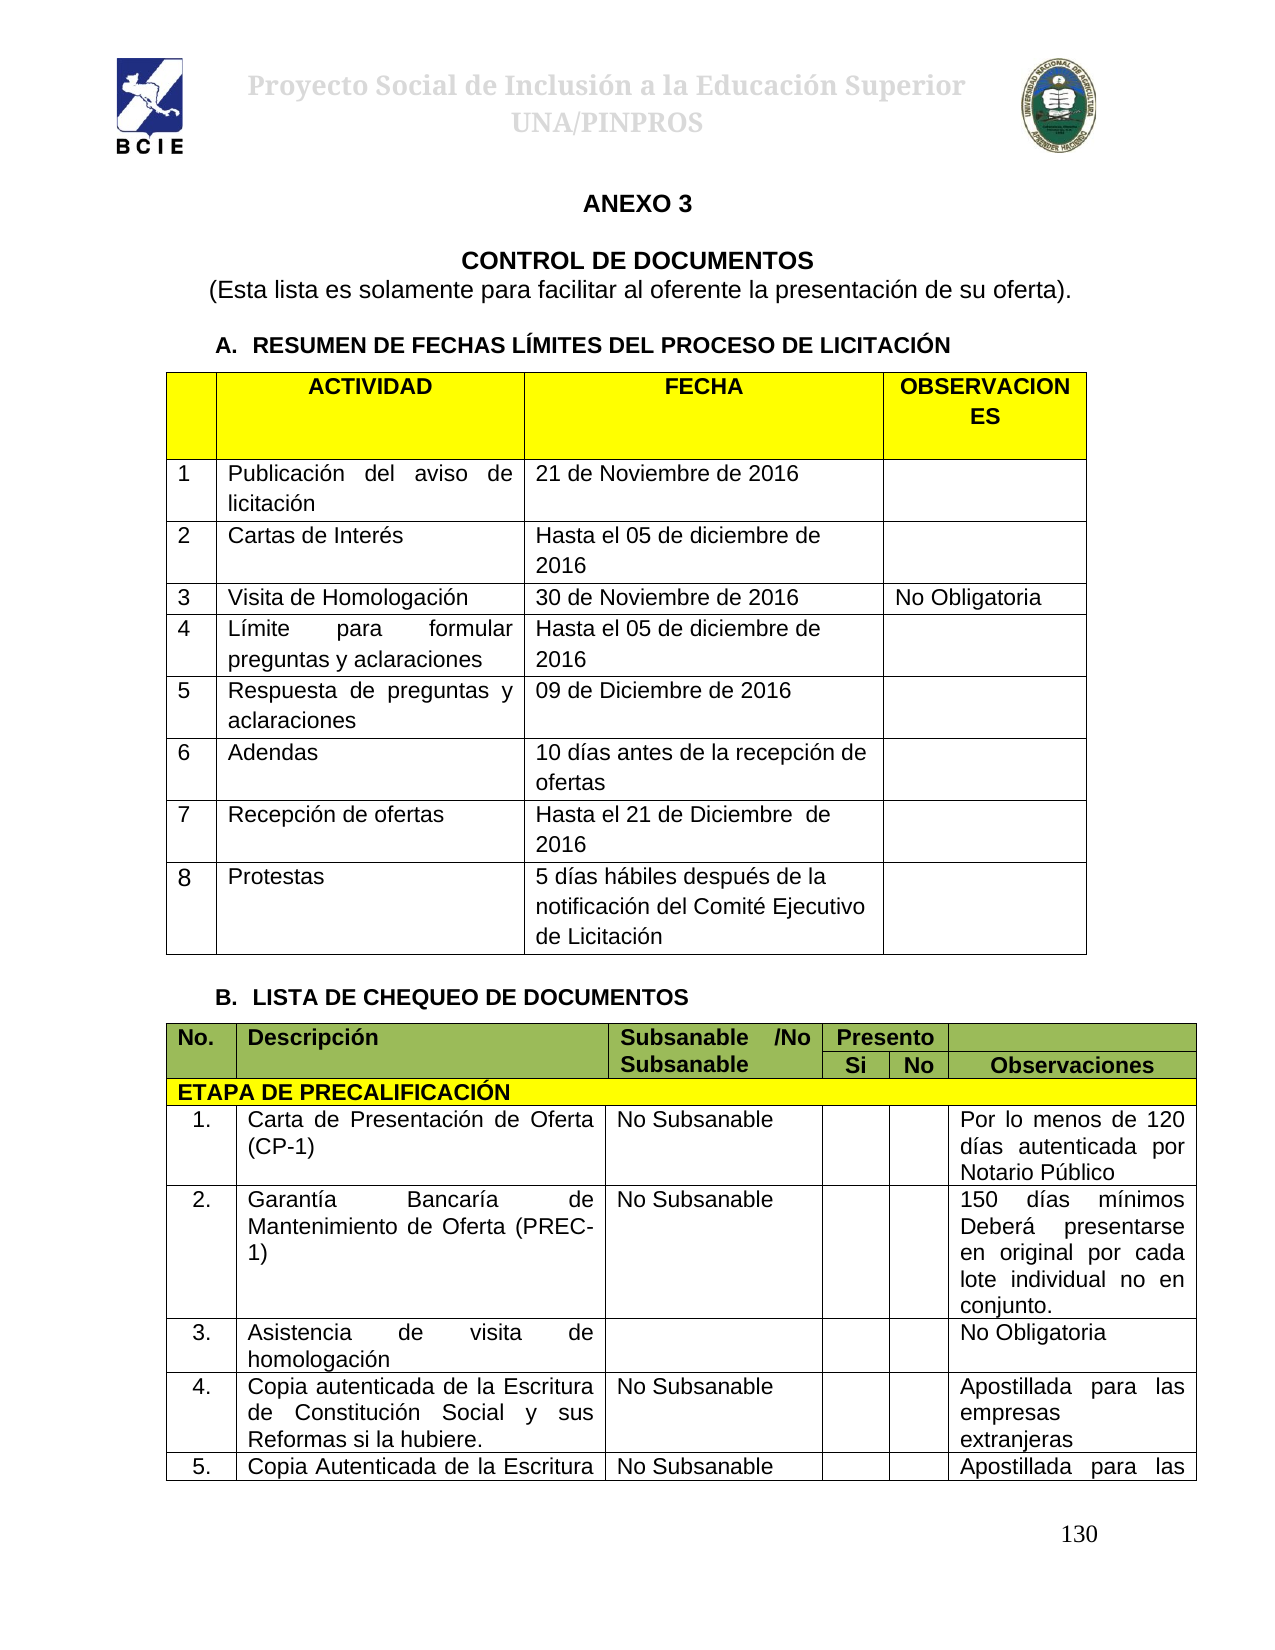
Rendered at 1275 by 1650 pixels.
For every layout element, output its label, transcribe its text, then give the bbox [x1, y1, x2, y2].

table_cell Apostillada para las empresas extranjeras [949, 1373, 1196, 1452]
table_cell 09 de Diciembre de 2016 [525, 677, 883, 738]
table_cell No Obligatoria [884, 584, 1086, 614]
table_cell No [890, 1052, 948, 1078]
table_cell ETAPA DE PRECALIFICACIÓN [167, 1079, 1196, 1105]
table_cell Carta de Presentación de Oferta (CP-1) [237, 1106, 605, 1185]
table_cell Asistencia de visita de homologación [237, 1319, 605, 1372]
table_cell [823, 1186, 889, 1318]
table_cell [167, 1106, 236, 1185]
table_cell [823, 1453, 889, 1479]
table_cell 8 [167, 863, 216, 954]
table_cell No Subsanable [606, 1186, 822, 1318]
table_header No. [167, 1024, 236, 1078]
table_cell Observaciones [949, 1052, 1196, 1078]
table_cell [823, 1373, 889, 1452]
table_cell [167, 1319, 236, 1372]
table_cell Hasta el 05 de diciembre de 2016 [525, 615, 883, 676]
table_cell [606, 1319, 822, 1372]
text CONTROL DE DOCUMENTOS [177, 246, 1098, 275]
picture [1021, 58, 1097, 153]
table_cell [890, 1106, 948, 1185]
table_cell 3 [167, 584, 216, 614]
table_cell [884, 801, 1086, 862]
table_header ACTIVIDAD [217, 373, 524, 459]
table_cell [890, 1453, 948, 1479]
table_cell 21 de Noviembre de 2016 [525, 460, 883, 521]
table_header [167, 373, 216, 459]
table_cell [884, 677, 1086, 738]
table_cell Adendas [217, 739, 524, 800]
table_cell [167, 1453, 236, 1479]
table_cell No Subsanable [606, 1453, 822, 1479]
table_cell 30 de Noviembre de 2016 [525, 584, 883, 614]
table_cell Si [823, 1052, 889, 1078]
table_cell Publicación del aviso de licitación [217, 460, 524, 521]
table_cell [167, 1186, 236, 1318]
table_cell Garantía Bancaría de Mantenimiento de Oferta (PREC-1) [237, 1186, 605, 1318]
table_header Descripción [237, 1024, 608, 1078]
table_cell Hasta el 21 de Diciembre de 2016 [525, 801, 883, 862]
table_cell Cartas de Interés [217, 522, 524, 583]
table_cell 7 [167, 801, 216, 862]
table_cell No Obligatoria [949, 1319, 1196, 1372]
table_cell Apostillada para las empresas extranjeras [949, 1453, 1196, 1479]
table_cell [890, 1186, 948, 1318]
table_cell 1 [167, 460, 216, 521]
table_cell [823, 1106, 889, 1185]
table_header OBSERVACIONES [884, 373, 1086, 459]
table_cell 10 días antes de la recepción de ofertas [525, 739, 883, 800]
table_cell Copia autenticada de la Escritura de Constitución Social y sus Reformas si la hubiere. [237, 1373, 605, 1452]
table_cell Copia Autenticada de la Escritura del Poder con que actúa el Representante Legal de la Empresa [237, 1453, 605, 1479]
table_cell 150 días mínimos Deberá presentarse en original por cada lote individual no en conjunto. [949, 1186, 1196, 1318]
table_cell [884, 863, 1086, 954]
table_cell [884, 739, 1086, 800]
table_cell [884, 615, 1086, 676]
picture [116, 58, 183, 154]
list LISTA DE CHEQUEO DE DOCUMENTOS [215, 984, 1098, 1010]
text ANEXO 3 [177, 189, 1098, 217]
table_cell Visita de Homologación [217, 584, 524, 614]
table_header [949, 1024, 1196, 1051]
table_cell Recepción de ofertas [217, 801, 524, 862]
table_cell No Subsanable [606, 1373, 822, 1452]
table_cell [884, 460, 1086, 521]
table_cell Límite para formular preguntas y aclaraciones [217, 615, 524, 676]
table_cell Protestas [217, 863, 524, 954]
table_cell [823, 1319, 889, 1372]
table_cell 5 días hábiles después de la notificación del Comité Ejecutivo de Licitación [525, 863, 883, 954]
list RESUMEN DE FECHAS LÍMITES DEL PROCESO DE LICITACIÓN [215, 332, 1098, 359]
table_cell Hasta el 05 de diciembre de 2016 [525, 522, 883, 583]
table_cell 4 [167, 615, 216, 676]
table_cell 5 [167, 677, 216, 738]
table_header Presento [823, 1024, 948, 1051]
table_cell Por lo menos de 120 días autenticada por Notario Público [949, 1106, 1196, 1185]
table_cell [890, 1373, 948, 1452]
table_cell [884, 522, 1086, 583]
table_cell 2 [167, 522, 216, 583]
table_cell [167, 1373, 236, 1452]
table_header FECHA [525, 373, 883, 459]
table_header Subsanable /No Subsanable [609, 1024, 822, 1078]
table_cell Respuesta de preguntas y aclaraciones [217, 677, 524, 738]
table_cell [890, 1319, 948, 1372]
text (Esta lista es solamente para facilitar al oferente la presentación de su oferta). [177, 275, 1098, 304]
table_cell 6 [167, 739, 216, 800]
table_cell No Subsanable [606, 1106, 822, 1185]
